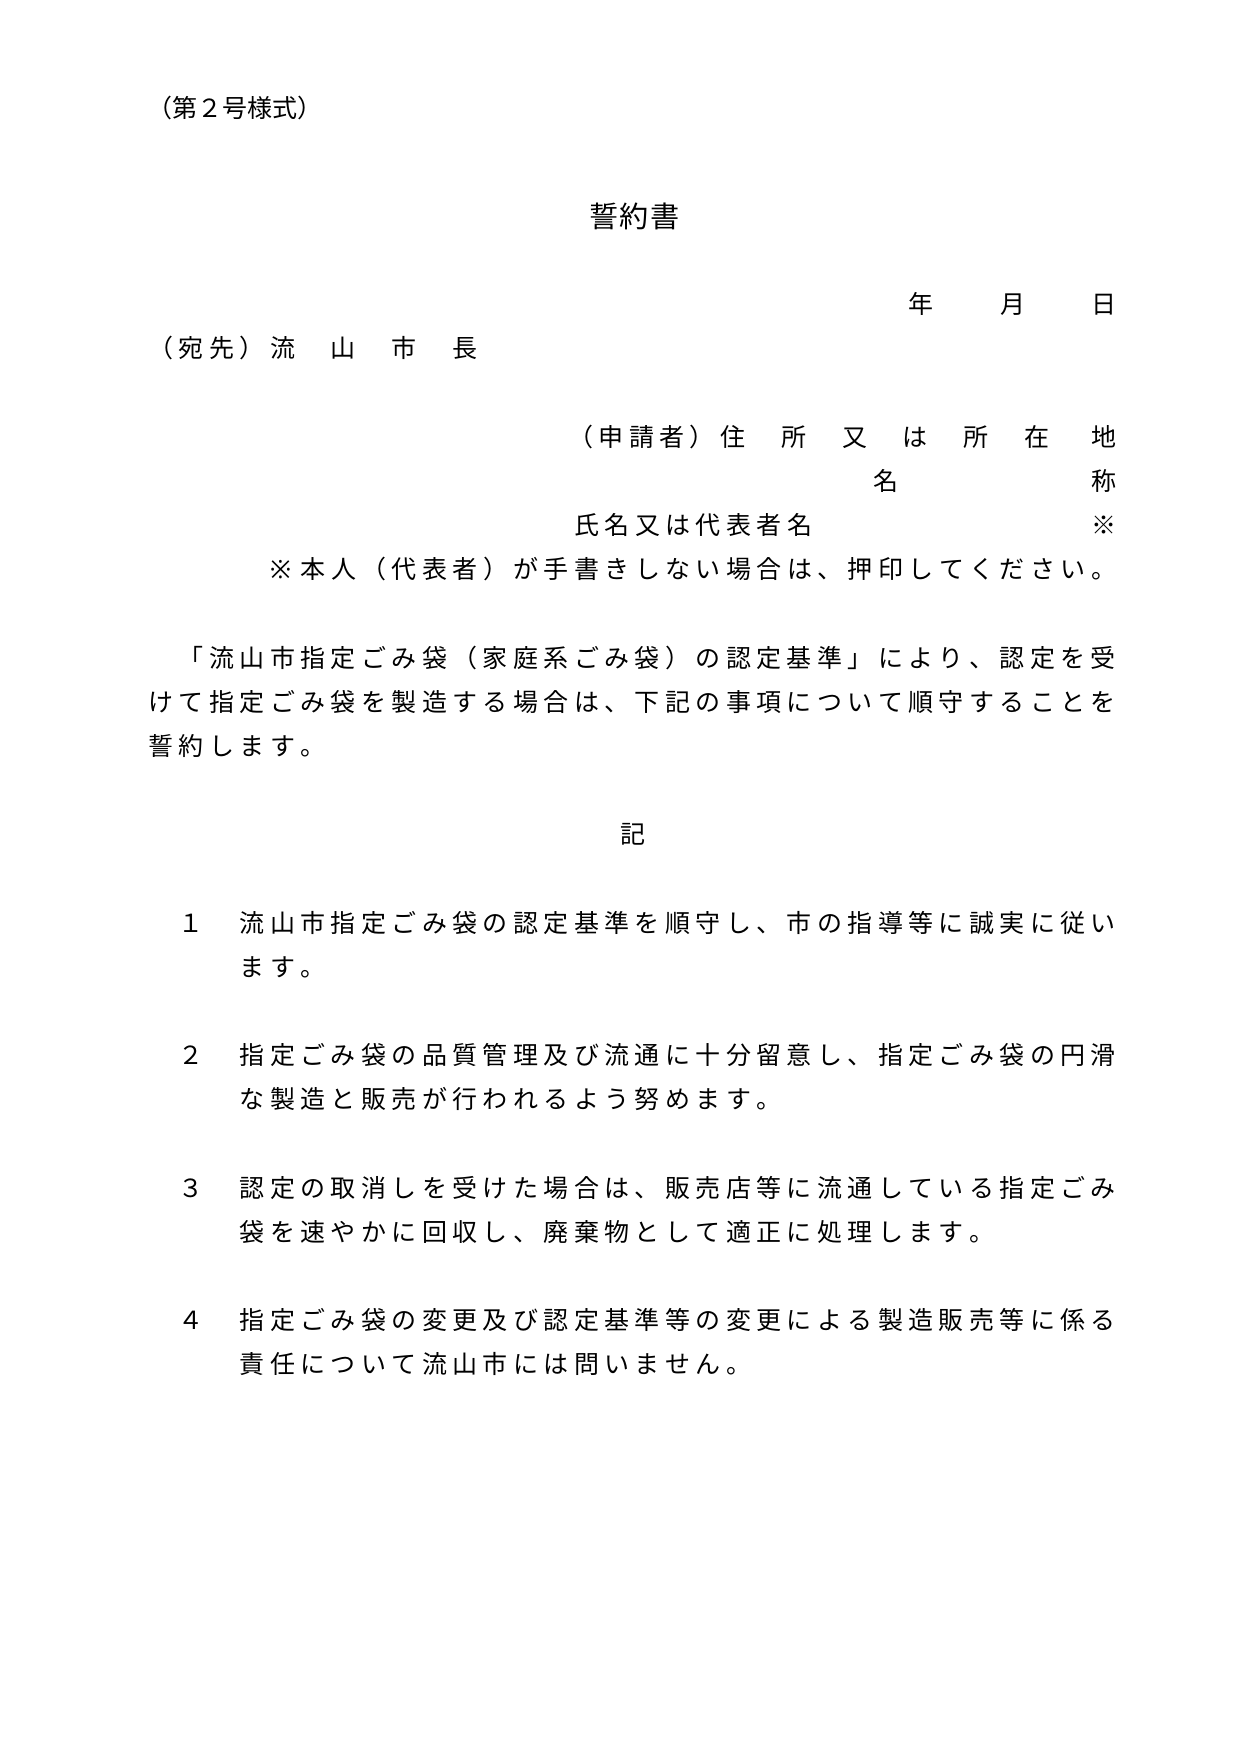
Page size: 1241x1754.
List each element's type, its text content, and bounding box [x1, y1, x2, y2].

text 名称 [148, 457, 1122, 502]
text ３ 認定の取消しを受けた場合は、販売店等に流通している指定ごみ袋を速やかに回収し、廃棄物として適正に処理します。 [148, 1164, 1122, 1252]
text 誓約書 [148, 192, 1122, 237]
text ※本人（代表者）が手書きしない場合は、押印してください。 [148, 546, 1122, 590]
text 「流山市指定ごみ袋（家庭系ごみ袋）の認定基準」により、認定を受けて指定ごみ袋を製造する場合は、下記の事項について順守することを誓約します。 [148, 634, 1122, 767]
text （宛先）流 山 市 長 [148, 325, 1122, 369]
text （申請者）住所又は所在地 [148, 413, 1122, 457]
subtitle 記 [148, 811, 1122, 855]
text ２ 指定ごみ袋の品質管理及び流通に十分留意し、指定ごみ袋の円滑な製造と販売が行われるよう努めます。 [148, 1032, 1122, 1120]
text 氏名又は代表者名 ※ [148, 502, 1122, 546]
text ４ 指定ごみ袋の変更及び認定基準等の変更による製造販売等に係る責任について流山市には問いません。 [148, 1297, 1122, 1385]
text 年 月 日 [148, 281, 1122, 325]
text １ 流山市指定ごみ袋の認定基準を順守し、市の指導等に誠実に従います。 [148, 899, 1122, 987]
